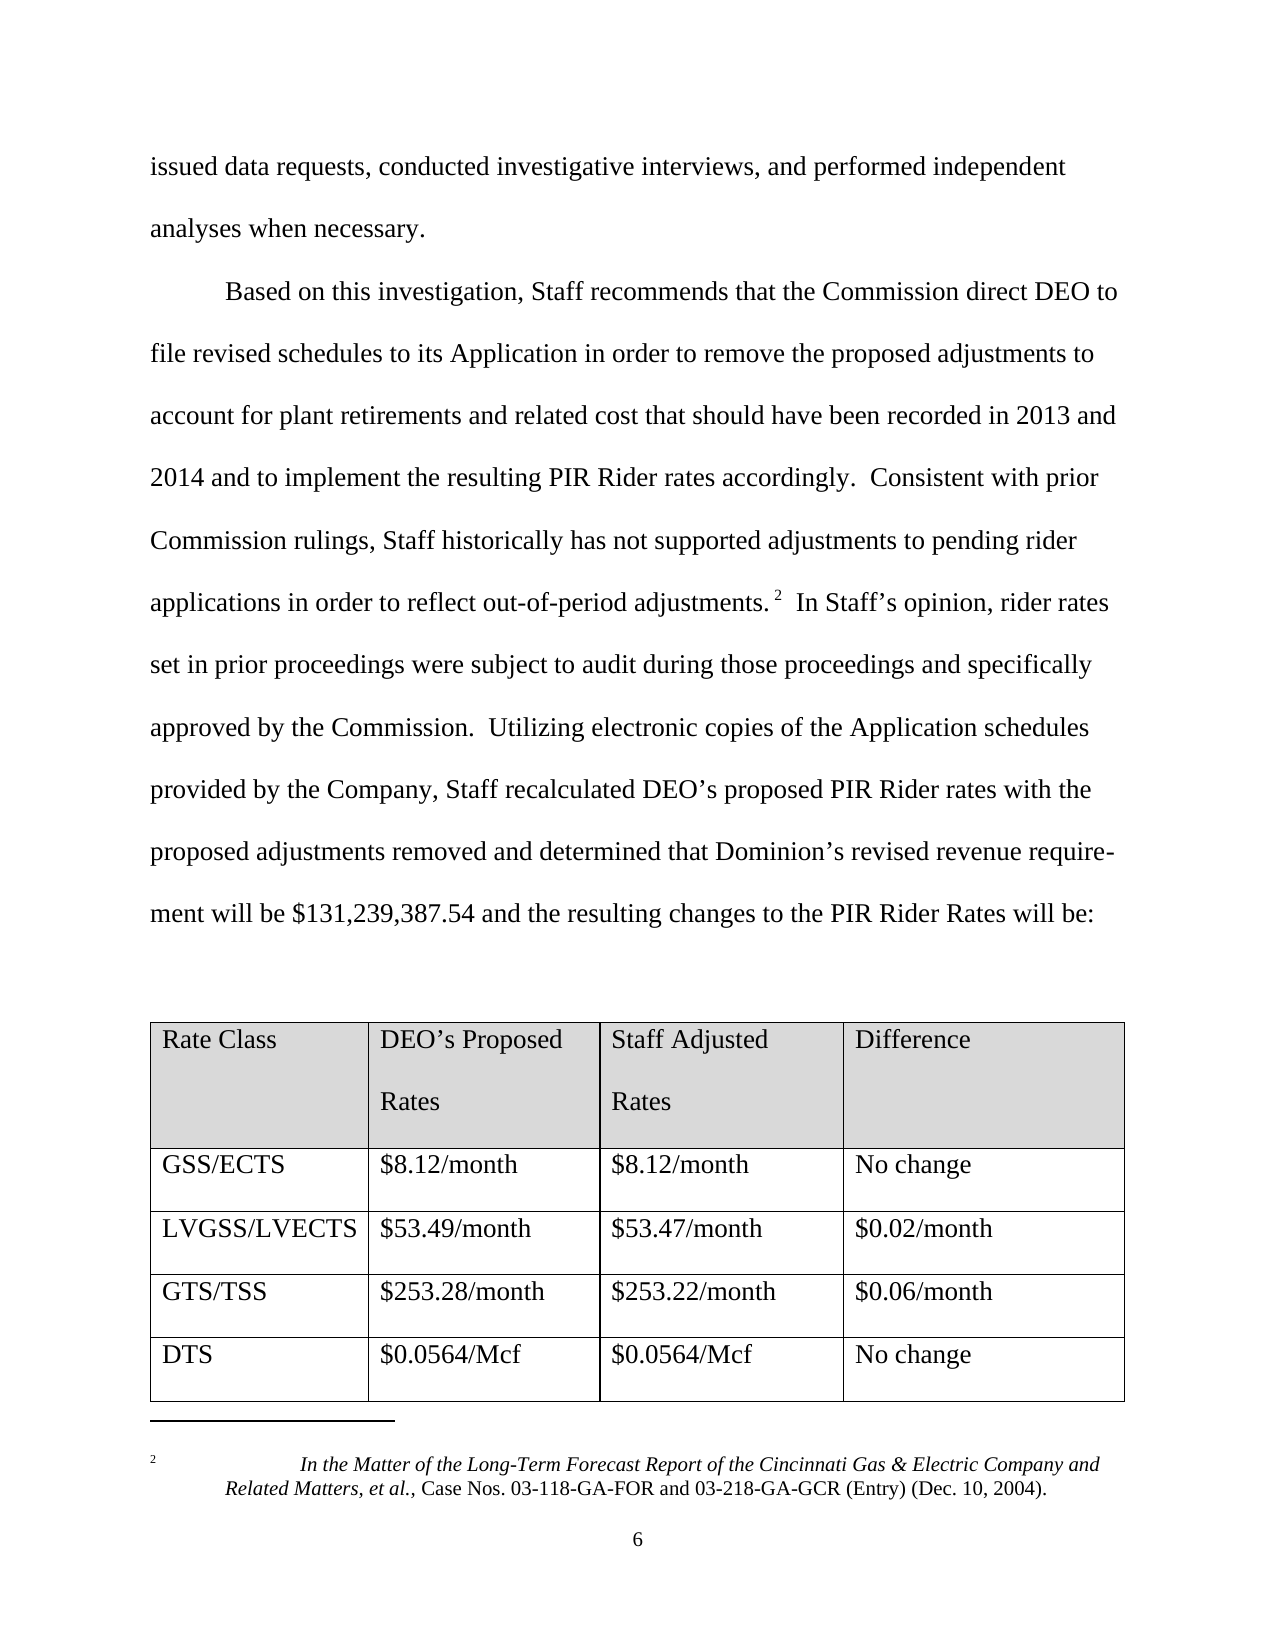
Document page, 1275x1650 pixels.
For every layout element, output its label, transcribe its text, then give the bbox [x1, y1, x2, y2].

table_cell GSS/ECTS [151, 1149, 368, 1211]
table_cell DTS [151, 1338, 368, 1401]
table_cell LVGSS/LVECTS [151, 1212, 368, 1274]
table_cell $253.28/month [369, 1275, 599, 1337]
table_cell No change [844, 1149, 1124, 1211]
table_cell $0.06/month [844, 1275, 1124, 1337]
table_cell $0.0564/Mcf [601, 1338, 843, 1401]
table_header Rate Class [151, 1023, 368, 1148]
table_cell $8.12/month [601, 1149, 843, 1211]
table_cell $53.49/month [369, 1212, 599, 1274]
text Based on this investigation, Staff recommends that the Commission direct DEO to file revised schedules to its Application in order to remove the proposed adjustments to account for plant retirements and related cost that should have been recorded in 2013 and 2014 and to implement the resulting PIR Rider rates accordingly. Consistent with prior Commission rulings, Staff historically has not supported adjustments to pending rider applications in order to reflect out-of-period adjustments. In Staff’s opinion, rider rates set in prior proceedings were subject to audit during those proceedings and specifically approved by the Commission. Utilizing electronic copies of the Application schedules provided by the Company, Staff recalculated DEO’s proposed PIR Rider rates with the proposed adjustments removed and determined that Dominion’s revised revenue requirement will be $131,239,387.54 and the resulting changes to the PIR Rider Rates will be: [150, 274, 1125, 929]
table_header Staff Adjusted Rates [601, 1023, 843, 1148]
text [150, 150, 1125, 243]
table_cell $0.0564/Mcf [369, 1338, 599, 1401]
table_header DEO’s Proposed Rates [369, 1023, 599, 1148]
table_cell $53.47/month [601, 1212, 843, 1274]
table_cell No change [844, 1338, 1124, 1401]
table_cell $8.12/month [369, 1149, 599, 1211]
table_cell $0.02/month [844, 1212, 1124, 1274]
table_cell $253.22/month [601, 1275, 843, 1337]
table_cell GTS/TSS [151, 1275, 368, 1337]
table_header Difference [844, 1023, 1124, 1148]
